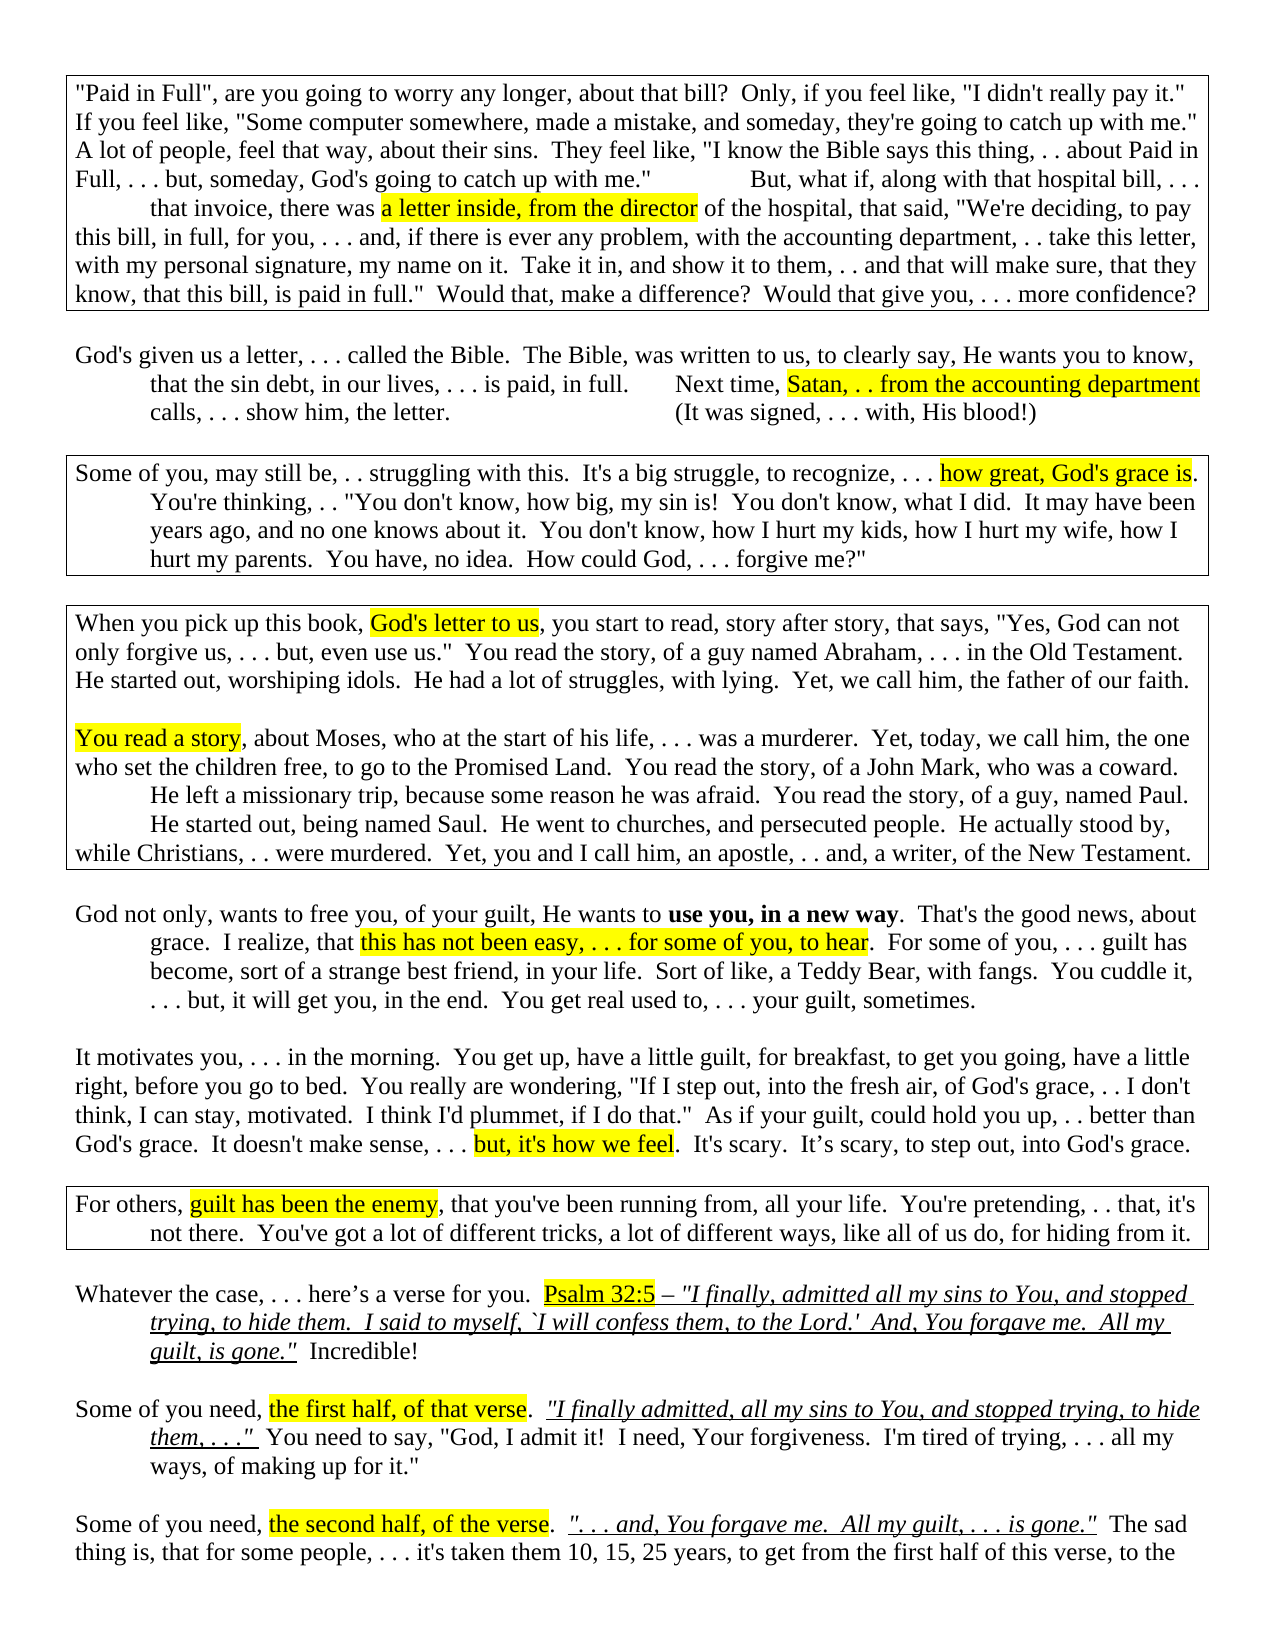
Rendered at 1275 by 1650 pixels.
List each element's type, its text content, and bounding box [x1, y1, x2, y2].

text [75, 1509, 1200, 1566]
text Some of you need, the first half, of that verse. "I finally admitted, all my sins to You, and stopped trying, to hide them, . . ." You need to say, "God, I admit it! I need, Your forgiveness. I'm tired of trying, . . . all my ways, of making up for it." [75, 1394, 1200, 1480]
text When you pick up this book, God's letter to us, you start to read, story after story, that says, "Yes, God can not only forgive us, . . . but, even use us." You read the story, of a guy named Abraham, . . . in the Old Testament. [67, 606, 1208, 666]
text Whatever the case, . . . here’s a verse for you. Psalm 32:5 – "I finally, admitted all my sins to You, and stopped trying, to hide them. I said to myself, `I will confess them, to the Lord.' And, You forgave me. All my guilt, is gone." Incredible! [75, 1279, 1200, 1365]
text He started out, worshiping idols. He had a lot of struggles, with lying. Yet, we call him, the father of our faith. [75, 666, 1200, 694]
text For others, guilt has been the enemy, that you've been running from, all your life. You're pretending, . . that, it's not there. You've got a lot of different tricks, a lot of different ways, like all of us do, for hiding from it. [67, 1187, 1208, 1249]
text God's given us a letter, . . . called the Bible. The Bible, was written to us, to clearly say, He wants you to know, that the sin debt, in our lives, . . . is paid, in full. Next time, Satan, . . from the accounting department calls, . . . show him, the letter. (It was signed, . . . with, His blood!) [75, 340, 1200, 426]
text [67, 76, 1208, 132]
text A lot of people, feel that way, about their sins. They feel like, "I know the Bible says this thing, . . about Paid in Full, . . . but, someday, God's going to catch up with me." But, what if, along with that hospital bill, . . . that invoice, there was a letter inside, from the director of the hospital, that said, "We're deciding, to pay this bill, in full, for you, . . . and, if there is ever any problem, with the accounting department, . . take this letter, with my personal signature, my name on it. Take it in, and show it to them, . . and that will make sure, that they know, that this bill, is paid in full." Would that, make a difference? Would that give you, . . . more confidence? [67, 132, 1208, 310]
text God not only, wants to free you, of your guilt, He wants to use you, in a new way. That's the good news, about grace. I realize, that this has not been easy, . . . for some of you, to hear. For some of you, . . . guilt has become, sort of a strange best friend, in your life. Sort of like, a Teddy Bear, with fangs. You cuddle it, . . . but, it will get you, in the end. You get real used to, . . . your guilt, sometimes. [75, 899, 1200, 1014]
text You're thinking, . . "You don't know, how big, my sin is! You don't know, what I did. It may have been years ago, and no one knows about it. You don't know, how I hurt my kids, how I hurt my wife, how I hurt my parents. You have, no idea. How could God, . . . forgive me?" [67, 484, 1208, 575]
text You read a story, about Moses, who at the start of his life, . . . was a murderer. Yet, today, we call him, the one who set the children free, to go to the Promised Land. You read the story, of a John Mark, who was a coward. He left a missionary trip, because some reason he was afraid. You read the story, of a guy, named Paul. He started out, being named Saul. He went to churches, and persecuted people. He actually stood by, while Christians, . . were murdered. Yet, you and I call him, an apostle, . . and, a writer, of the New Testament. [67, 720, 1208, 869]
text Some of you, may still be, . . struggling with this. It's a big struggle, to recognize, . . . how great, God's grace is. [67, 456, 1208, 484]
text It motivates you, . . . in the morning. You get up, have a little guilt, for breakfast, to get you going, have a little right, before you go to bed. You really are wondering, "If I step out, into the fresh air, of God's grace, . . I don't think, I can stay, motivated. I think I'd plummet, if I do that." As if your guilt, could hold you up, . . better than God's grace. It doesn't make sense, . . . but, it's how we feel. It's scary. It’s scary, to step out, into God's grace. [75, 1042, 1200, 1157]
